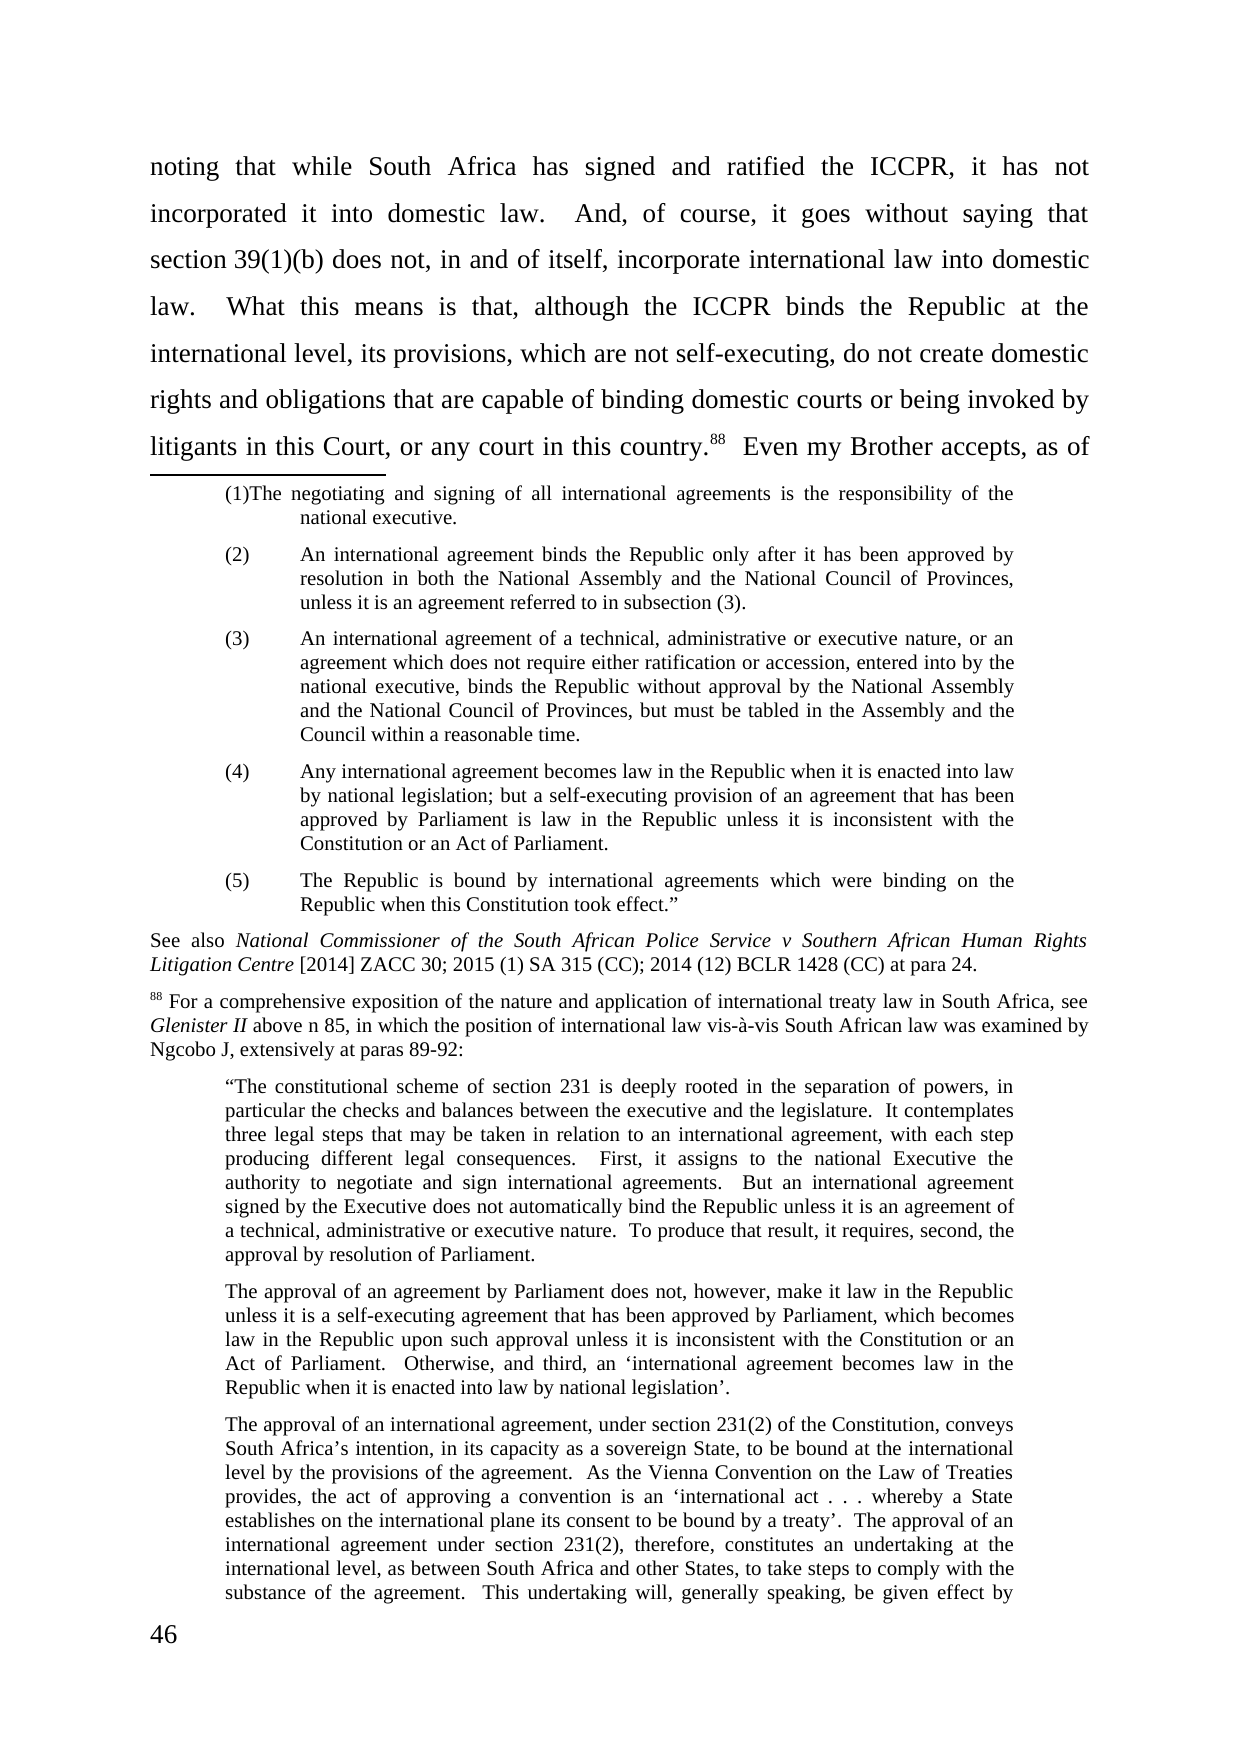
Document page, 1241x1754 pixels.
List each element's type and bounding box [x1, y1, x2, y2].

list [150, 150, 1090, 461]
